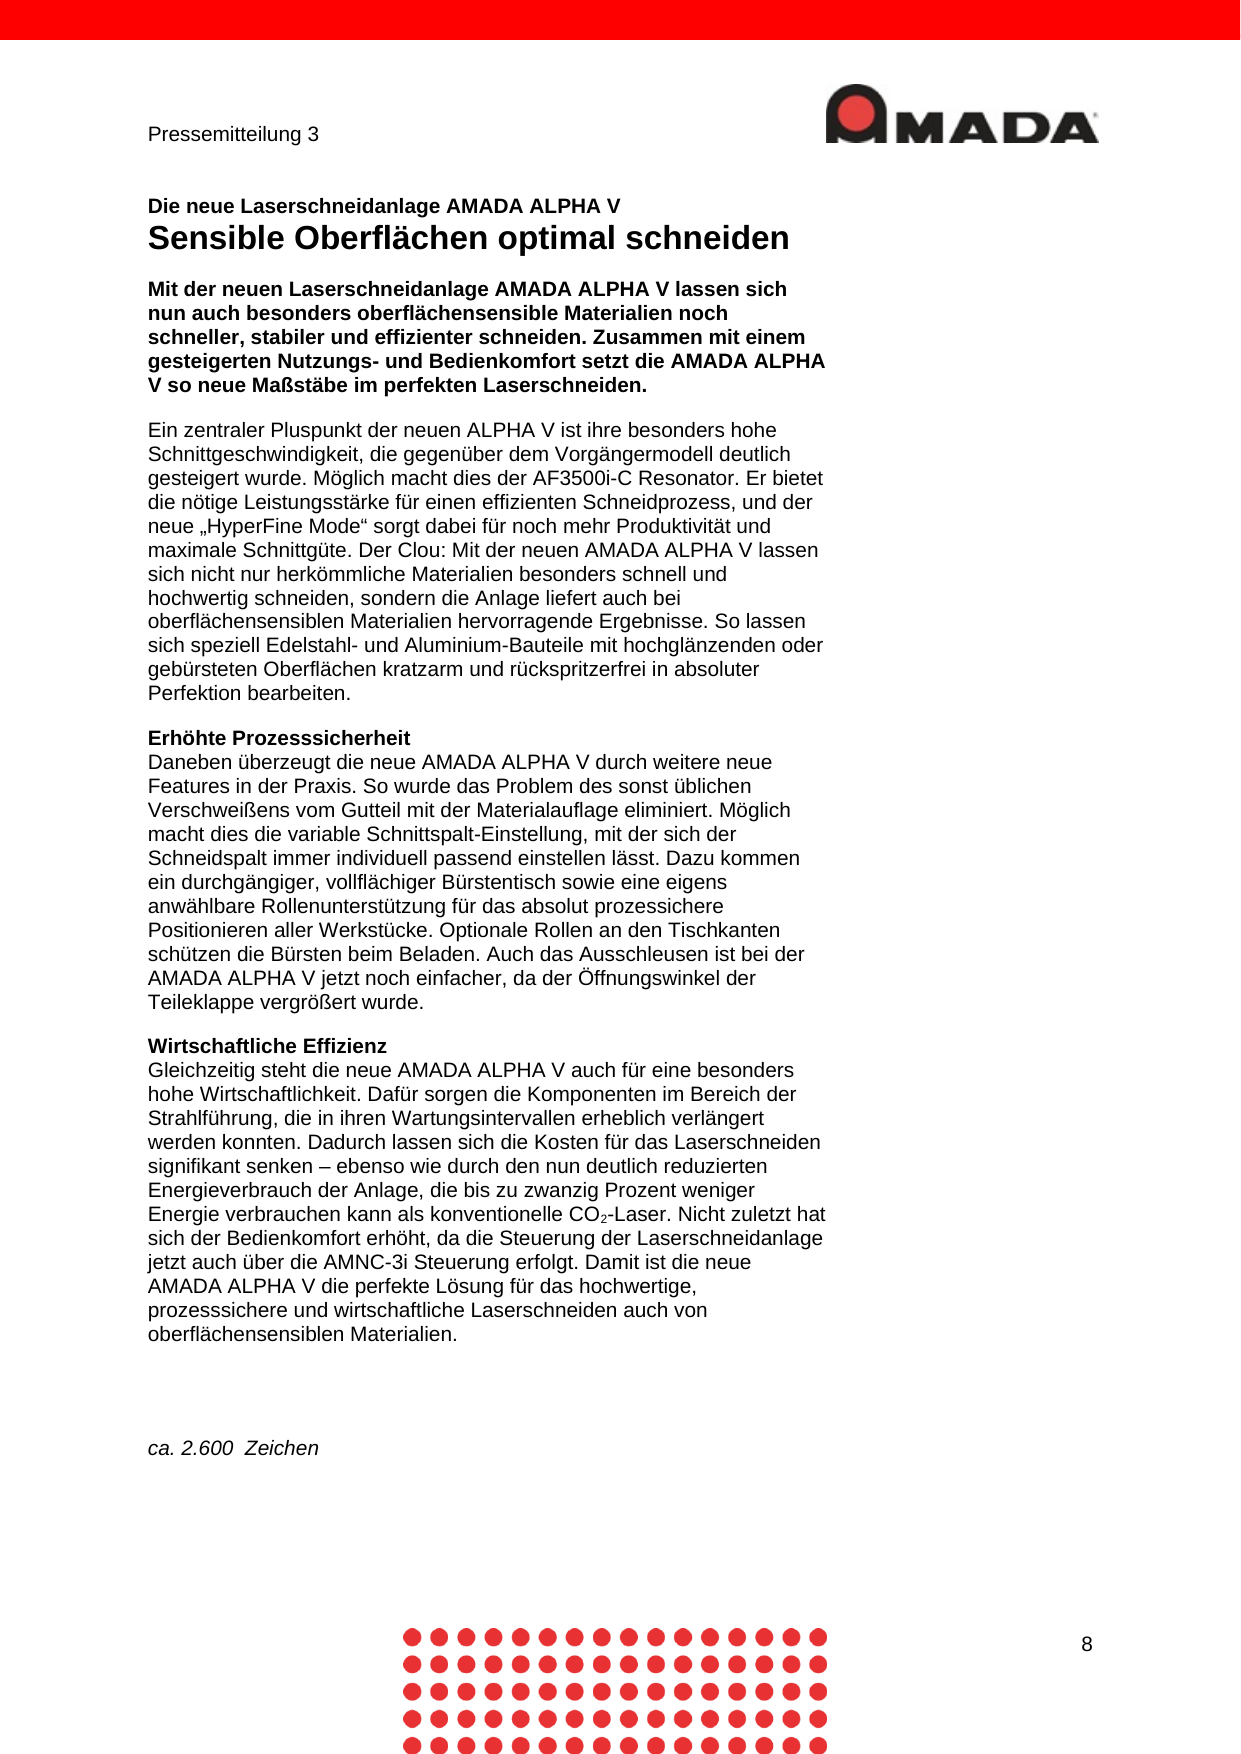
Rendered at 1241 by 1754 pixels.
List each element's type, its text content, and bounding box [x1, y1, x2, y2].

text Ein zentraler Pluspunkt der neuen ALPHA V ist ihre besonders hohe Schnittgeschwindigkeit, die gegenüber dem Vorgängermodell deutlich gesteigert wurde. Möglich macht dies der AF3500i-C Resonator. Er bietet die nötige Leistungsstärke für einen effizienten Schneidprozess, und der neue „HyperFine Mode“ sorgt dabei für noch mehr Produktivität und maximale Schnittgüte. Der Clou: Mit der neuen AMADA ALPHA V lassen sich nicht nur herkömmliche Materialien besonders schnell und hochwertig schneiden, sondern die Anlage liefert auch bei oberflächensensiblen Materialien hervorragende Ergebnisse. So lassen sich speziell Edelstahl- und Aluminium-Bauteile mit hochglänzenden oder gebürsteten Oberflächen kratzarm und rückspritzerfrei in absoluter Perfektion bearbeiten. [148, 418, 827, 705]
text Mit der neuen Laserschneidanlage AMADA ALPHA V lassen sich nun auch besonders oberflächensensible Materialien noch schneller, stabiler und effizienter schneiden. Zusammen mit einem gesteigerten Nutzungs- und Bedienkomfort setzt die AMADA ALPHA V so neue Maßstäbe im perfekten Laserschneiden. [148, 277, 827, 397]
text Gleichzeitig steht die neue AMADA ALPHA V auch für eine besonders hohe Wirtschaftlichkeit. Dafür sorgen die Komponenten im Bereich der Strahlführung, die in ihren Wartungsintervallen erheblich verlängert werden konnten. Dadurch lassen sich die Kosten für das Laserschneiden signifikant senken – ebenso wie durch den nun deutlich reduzierten Energieverbrauch der Anlage, die bis zu zwanzig Prozent weniger Energie verbrauchen kann als konventionelle CO2-Laser. Nicht zuletzt hat sich der Bedienkomfort erhöht, da die Steuerung der Laserschneidanlage jetzt auch über die AMNC-3i Steuerung erfolgt. Damit ist die neue AMADA ALPHA V die perfekte Lösung für das hochwertige, prozesssichere und wirtschaftliche Laserschneiden auch von oberflächensensiblen Materialien. [148, 1058, 827, 1346]
picture [826, 84, 1099, 143]
text ca. 2.600 Zeichen [148, 1435, 767, 1459]
text Wirtschaftliche Effizienz [148, 1034, 827, 1058]
text Pressemitteilung 3 [148, 122, 1093, 146]
picture [403, 1628, 827, 1754]
text Erhöhte Prozesssicherheit Daneben überzeugt die neue AMADA ALPHA V durch weitere neue Features in der Praxis. So wurde das Problem des sonst üblichen Verschweißens vom Gutteil mit der Materialauflage eliminiert. Möglich macht dies die variable Schnittspalt-Einstellung, mit der sich der Schneidspalt immer individuell passend einstellen lässt. Dazu kommen ein durchgängiger, vollflächiger Bürstentisch sowie eine eigens anwählbare Rollenunterstützung für das absolut prozessichere Positionieren aller Werkstücke. Optionale Rollen an den Tischkanten schützen die Bürsten beim Beladen. Auch das Ausschleusen ist bei der AMADA ALPHA V jetzt noch einfacher, da der Öffnungswinkel der Teileklappe vergrößert wurde. [148, 726, 827, 1013]
text Die neue Laserschneidanlage AMADA ALPHA V Sensible Oberflächen optimal schneiden [148, 170, 827, 256]
